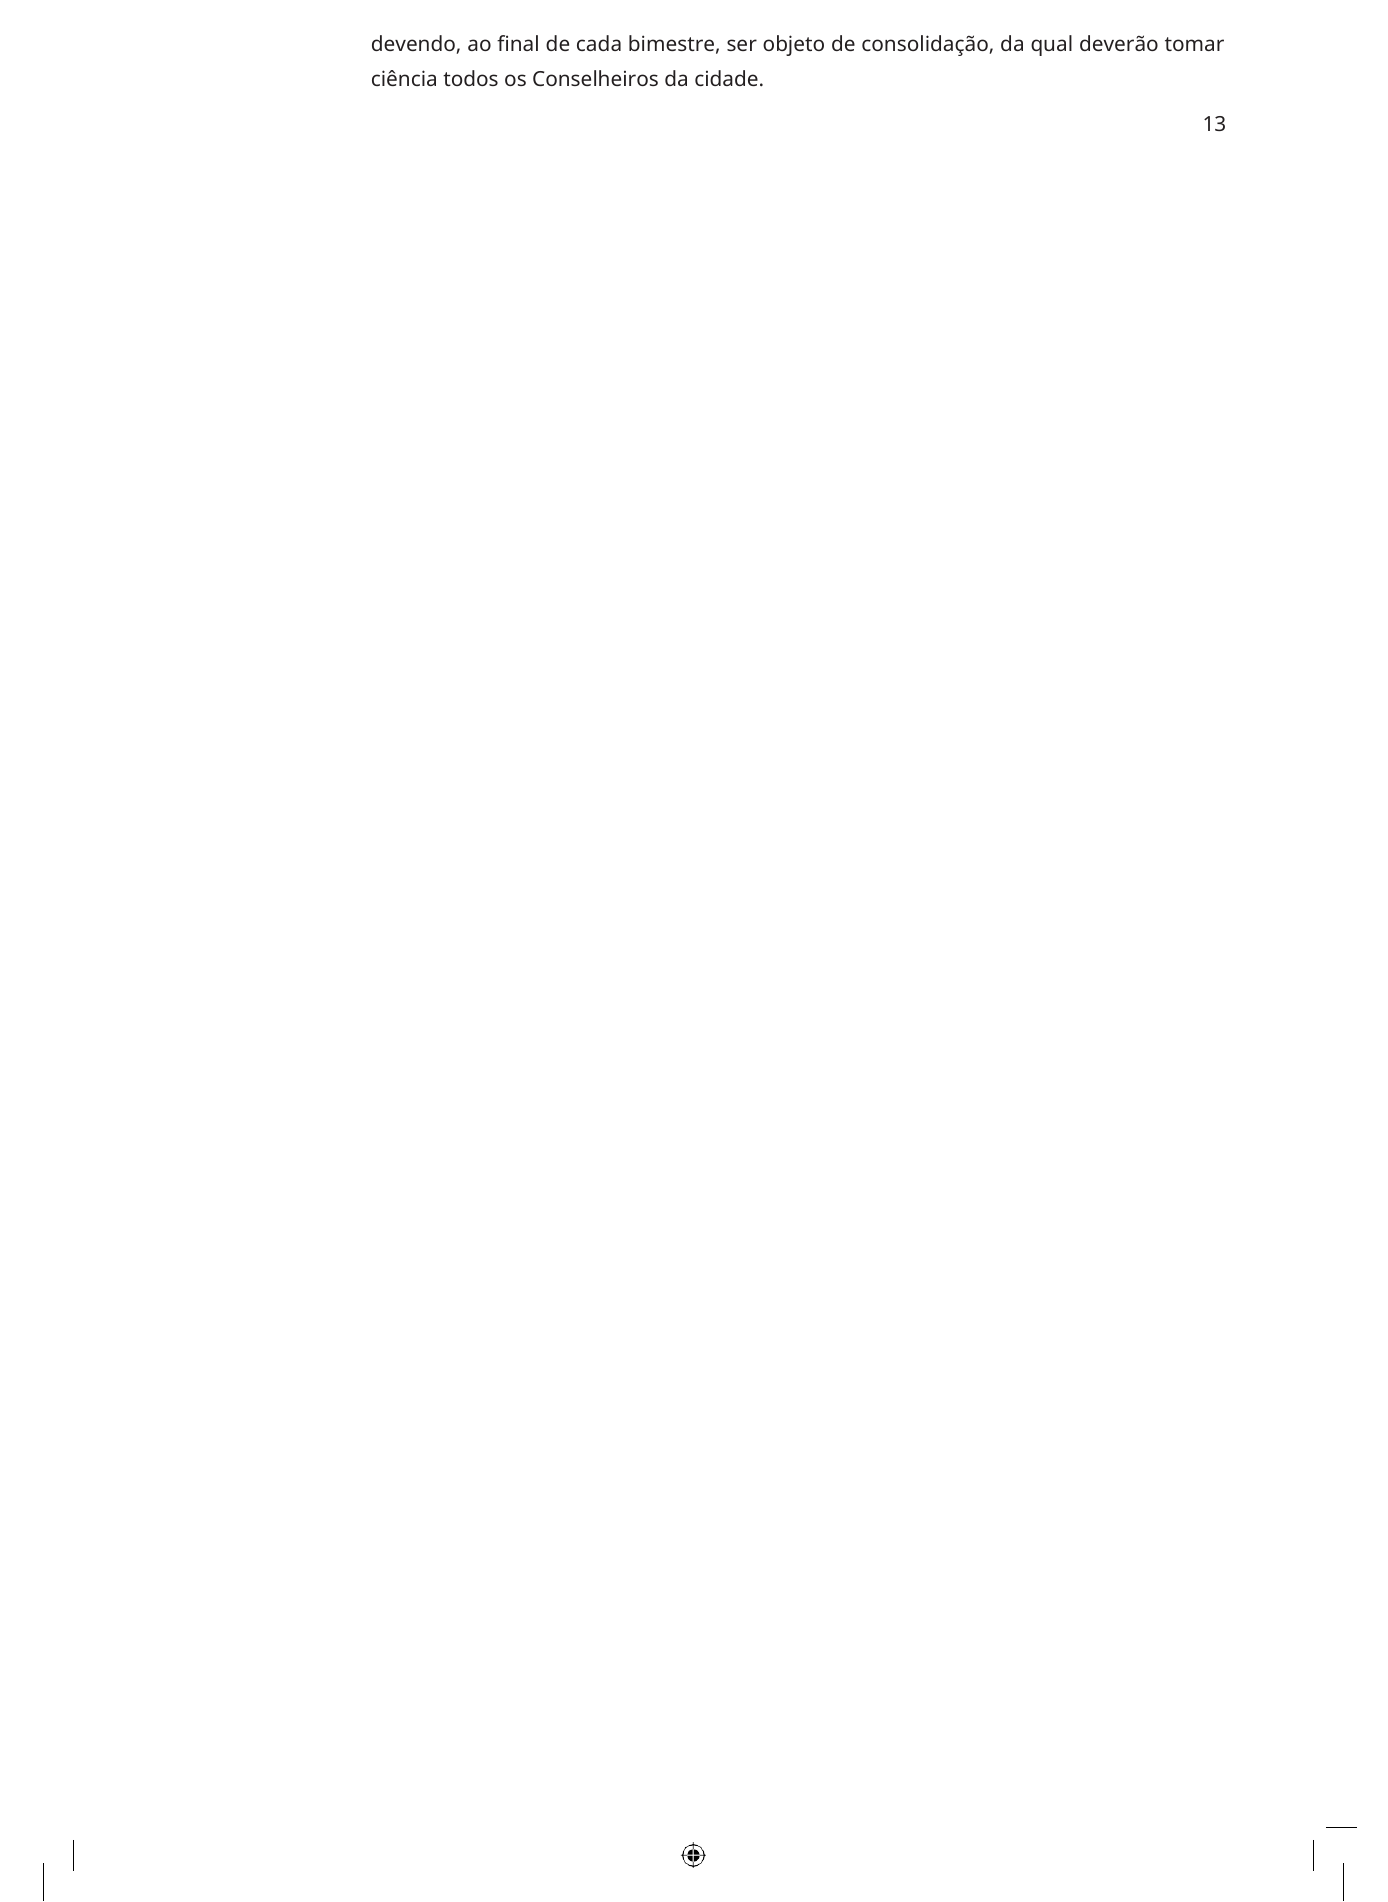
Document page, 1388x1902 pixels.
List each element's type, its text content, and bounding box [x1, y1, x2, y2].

text 13 [75, 109, 1226, 138]
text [371, 29, 1226, 92]
picture [680, 1842, 706, 1868]
